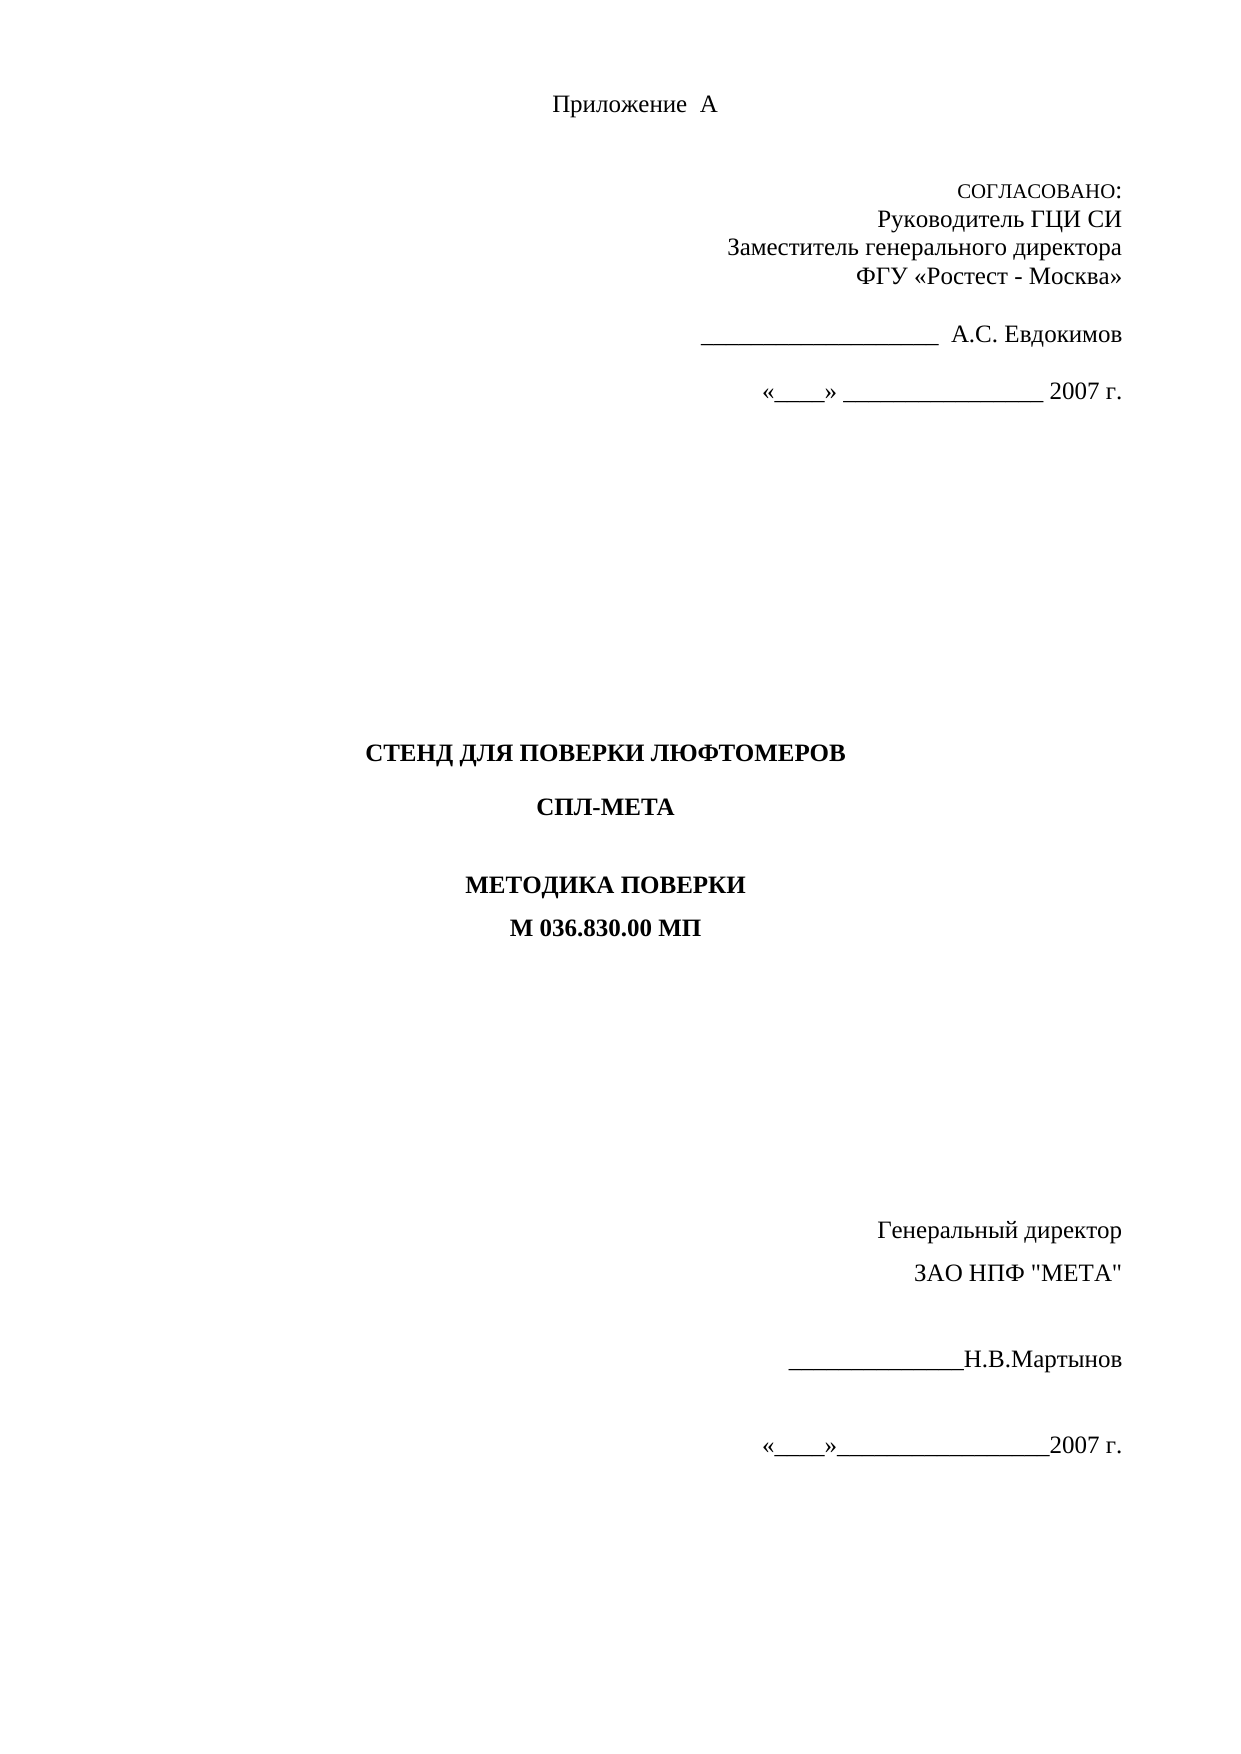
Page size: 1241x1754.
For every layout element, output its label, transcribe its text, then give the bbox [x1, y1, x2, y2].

text Генеральный директор [148, 1215, 1122, 1244]
text М 036.830.00 МП [148, 913, 1063, 942]
text ФГУ «Ростест - Москва» [148, 261, 1122, 290]
text МЕТОДИКА ПОВЕРКИ [148, 870, 1063, 899]
subtitle СПЛ-МЕТА [148, 792, 1063, 821]
text ЗАО НПФ "МЕТА" [148, 1258, 1122, 1287]
text ___________________ А.С. Евдокимов [148, 319, 1122, 347]
text Приложение А [148, 89, 1063, 117]
text СОГЛАСОВАНО: Руководитель ГЦИ СИ [148, 175, 1122, 232]
text «____»_________________2007 г. [148, 1431, 1122, 1459]
text Заместитель генерального директора [148, 232, 1122, 261]
subtitle СТЕНД ДЛЯ ПОВЕРКИ ЛЮФТОМЕРОВ [148, 738, 1063, 767]
text ______________Н.В.Мартынов [148, 1344, 1122, 1373]
text «____» ________________ 2007 г. [148, 376, 1122, 405]
